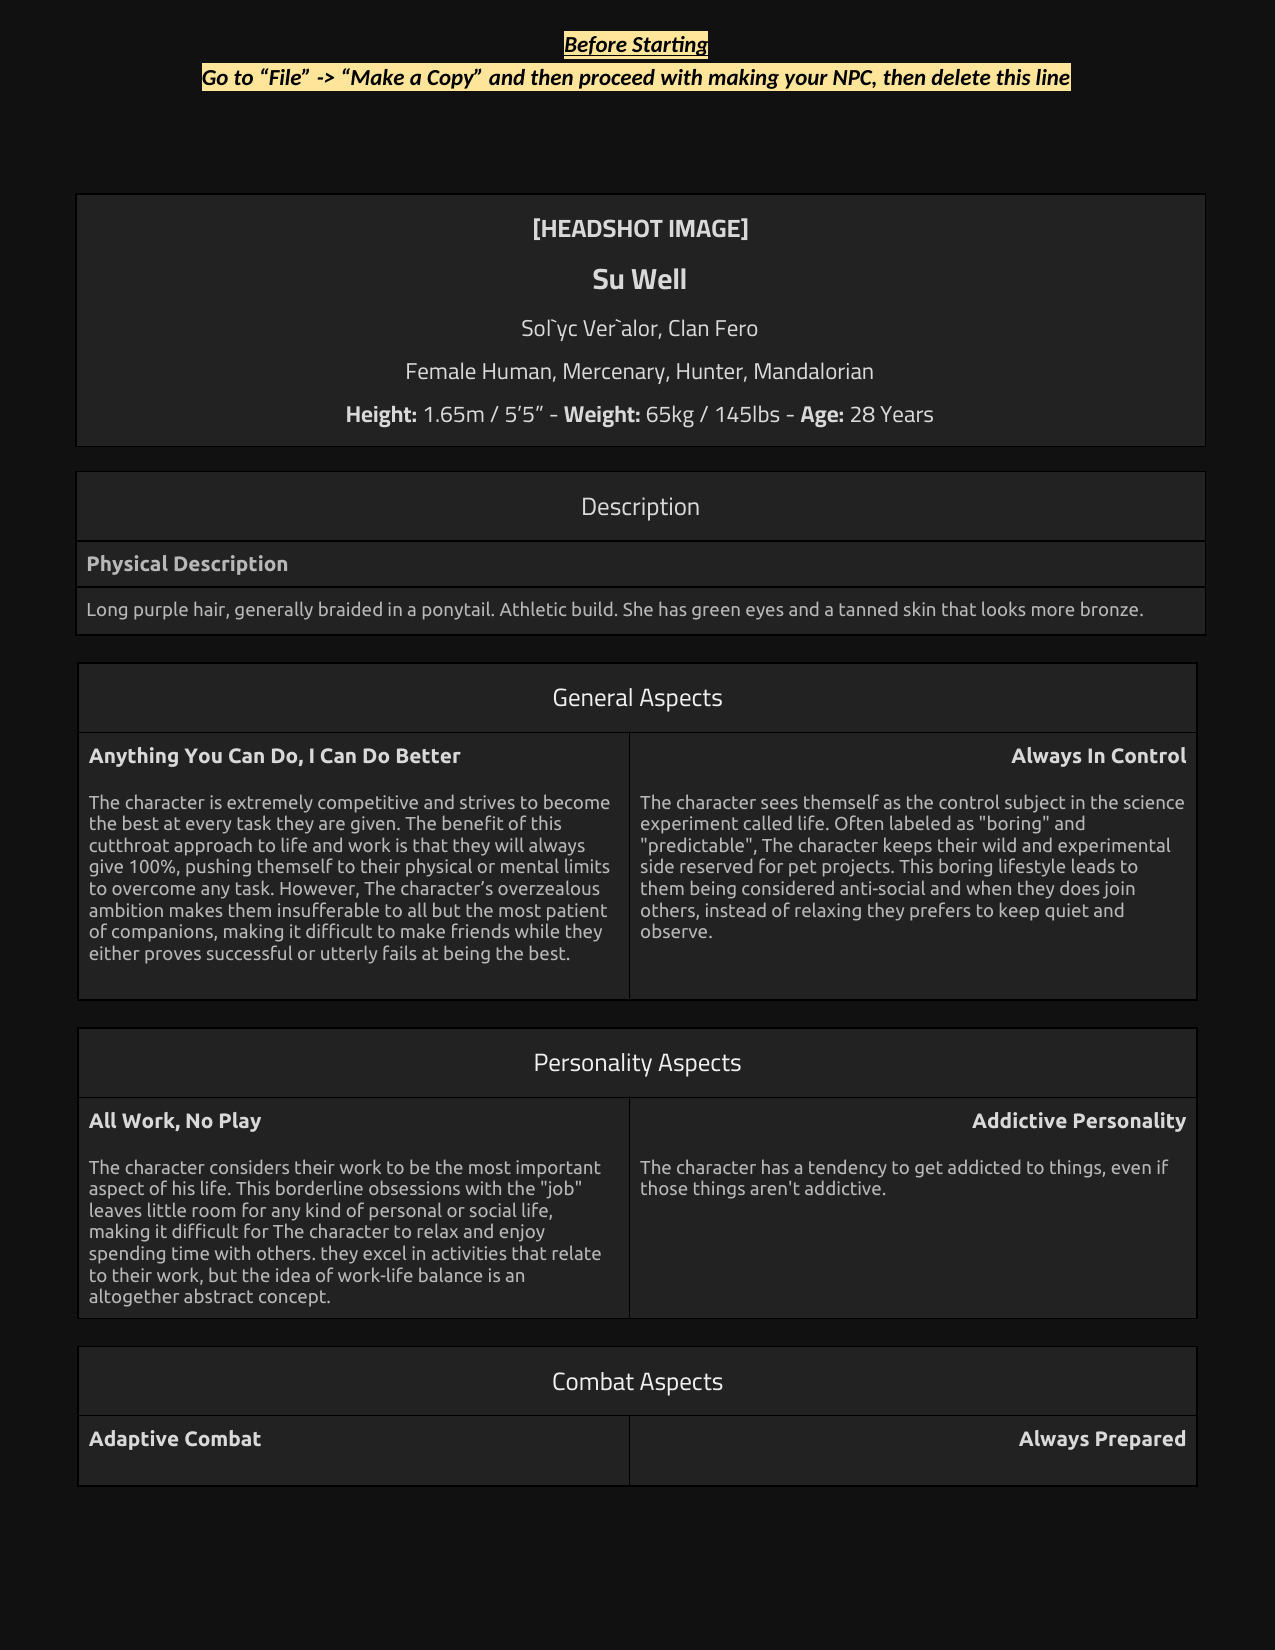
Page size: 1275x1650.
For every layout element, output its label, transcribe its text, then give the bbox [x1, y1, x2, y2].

table_cell Always In Control The character sees themself as the control subject in the science experiment called life. Often labeled as "boring" and "predictable", The character keeps their wild and experimental side reserved for pet projects. This boring lifestyle leads to them being considered anti-social and when they does join others, instead of relaxing they prefers to keep quiet and observe. [630, 733, 1196, 999]
table_header Description [77, 472, 1205, 540]
table_header Personality Aspects [79, 1029, 1196, 1096]
table_header [HEADSHOT IMAGE] Su Well Sol`yc Ver`alor, Clan Fero Female Human, Mercenary, Hunter, Mandalorian Height: 1.65m / 5’5” - Weight: 65kg / 145lbs - Age: 28 Years [77, 195, 1205, 446]
table_cell Addictive Personality The character has a tendency to get addicted to things, even if those things aren't addictive. [630, 1098, 1196, 1318]
table_header General Aspects [79, 664, 1196, 731]
table_header Combat Aspects [79, 1347, 1196, 1415]
table_cell Adaptive Combat Without the gift of the Force, The character has trained rigorously with a wide range of melee weaponry and technology to better handle opponents that are able to harness the mythical power. The character has been conditioned to fight against foes that are Force-sensitive and are able to compensate against fighting an adversary wielding something as deadly as a lightsaber. While this adaptive combat training makes them lethal in close quarters combat against any kind of threat, they are still at the mercy of a long ranged fighter, assailant or Force user that prefers to attack the mind instead of the body. [79, 1416, 629, 1485]
table_cell Anything You Can Do, I Can Do Better The character is extremely competitive and strives to become the best at every task they are given. The benefit of this cutthroat approach to life and work is that they will always give 100%, pushing themself to their physical or mental limits to overcome any task. However, The character’s overzealous ambition makes them insufferable to all but the most patient of companions, making it difficult to make friends while they either proves successful or utterly fails at being the best. [79, 733, 629, 999]
table_cell Long purple hair, generally braided in a ponytail. Athletic build. She has green eyes and a tanned skin that looks more bronze. [77, 588, 1205, 634]
table_cell All Work, No Play The character considers their work to be the most important aspect of his life. This borderline obsessions with the "job" leaves little room for any kind of personal or social life, making it difficult for The character to relax and enjoy spending time with others. they excel in activities that relate to their work, but the idea of work-life balance is an altogether abstract concept. [79, 1098, 629, 1318]
table_cell Physical Description [77, 542, 1205, 586]
